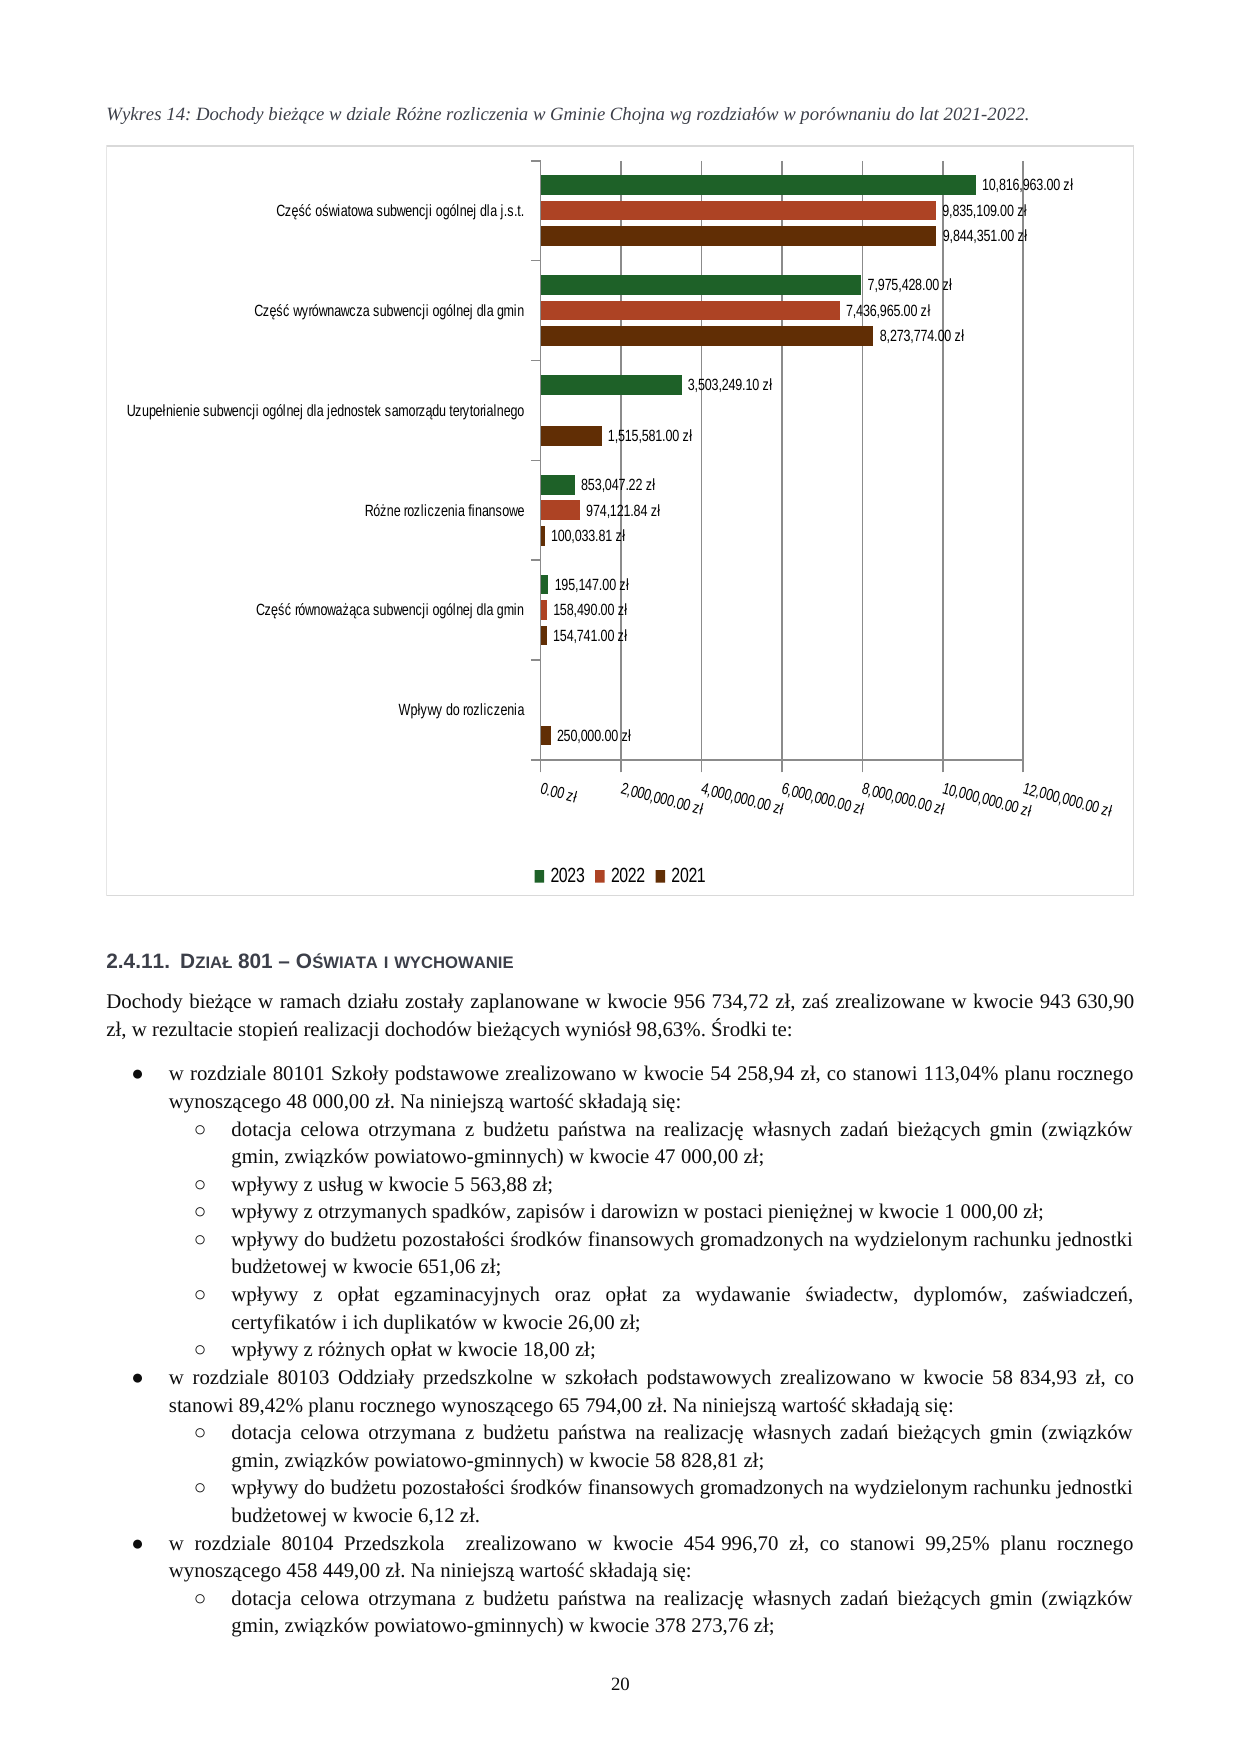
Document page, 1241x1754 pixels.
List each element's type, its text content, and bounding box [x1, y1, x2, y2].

list dotacja celowa otrzymana z budżetu państwa na realizację własnych zadań bieżących gmin (związków gmin, związków powiatowo-gminnych) w kwocie 378 273,76 zł; [194, 1586, 1134, 1637]
list wpływy do budżetu pozostałości środków finansowych gromadzonych na wydzielonym rachunku jednostki budżetowej w kwocie 6,12 zł. [194, 1475, 1134, 1527]
list wpływy z usług w kwocie 5 563,88 zł; [194, 1172, 1134, 1196]
list wpływy z otrzymanych spadków, zapisów i darowizn w postaci pieniężnej w kwocie 1 000,00 zł; [194, 1199, 1134, 1223]
list wpływy z opłat egzaminacyjnych oraz opłat za wydawanie świadectw, dyplomów, zaświadczeń, certyfikatów i ich duplikatów w kwocie 26,00 zł; [194, 1282, 1134, 1334]
subtitle Dział 801 – Oświata i wychowanie [106, 949, 1134, 973]
list w rozdziale 80101 Szkoły podstawowe zrealizowano w kwocie 54 258,94 zł, co stanowi 113,04% planu rocznego wynoszącego 48 000,00 zł. Na niniejszą wartość składają się: [131, 1061, 1134, 1113]
list dotacja celowa otrzymana z budżetu państwa na realizację własnych zadań bieżących gmin (związków gmin, związków powiatowo-gminnych) w kwocie 47 000,00 zł; [194, 1116, 1134, 1168]
text Wykres 14: Dochody bieżące w dziale Różne rozliczenia w Gminie Chojna wg rozdziałów w porównaniu do lat 2021-2022. [106, 103, 1134, 125]
list dotacja celowa otrzymana z budżetu państwa na realizację własnych zadań bieżących gmin (związków gmin, związków powiatowo-gminnych) w kwocie 58 828,81 zł; [194, 1420, 1134, 1472]
text Dochody bieżące w ramach działu zostały zaplanowane w kwocie 956 734,72 zł, zaś zrealizowane w kwocie 943 630,90 zł, w rezultacie stopień realizacji dochodów bieżących wyniósł 98,63%. Środki te: [106, 989, 1134, 1041]
list w rozdziale 80104 Przedszkola zrealizowano w kwocie 454 996,70 zł, co stanowi 99,25% planu rocznego wynoszącego 458 449,00 zł. Na niniejszą wartość składają się: [131, 1531, 1134, 1582]
list wpływy do budżetu pozostałości środków finansowych gromadzonych na wydzielonym rachunku jednostki budżetowej w kwocie 651,06 zł; [194, 1227, 1134, 1278]
list w rozdziale 80103 Oddziały przedszkolne w szkołach podstawowych zrealizowano w kwocie 58 834,93 zł, co stanowi 89,42% planu rocznego wynoszącego 65 794,00 zł. Na niniejszą wartość składają się: [131, 1365, 1134, 1417]
list wpływy z różnych opłat w kwocie 18,00 zł; [194, 1337, 1134, 1361]
